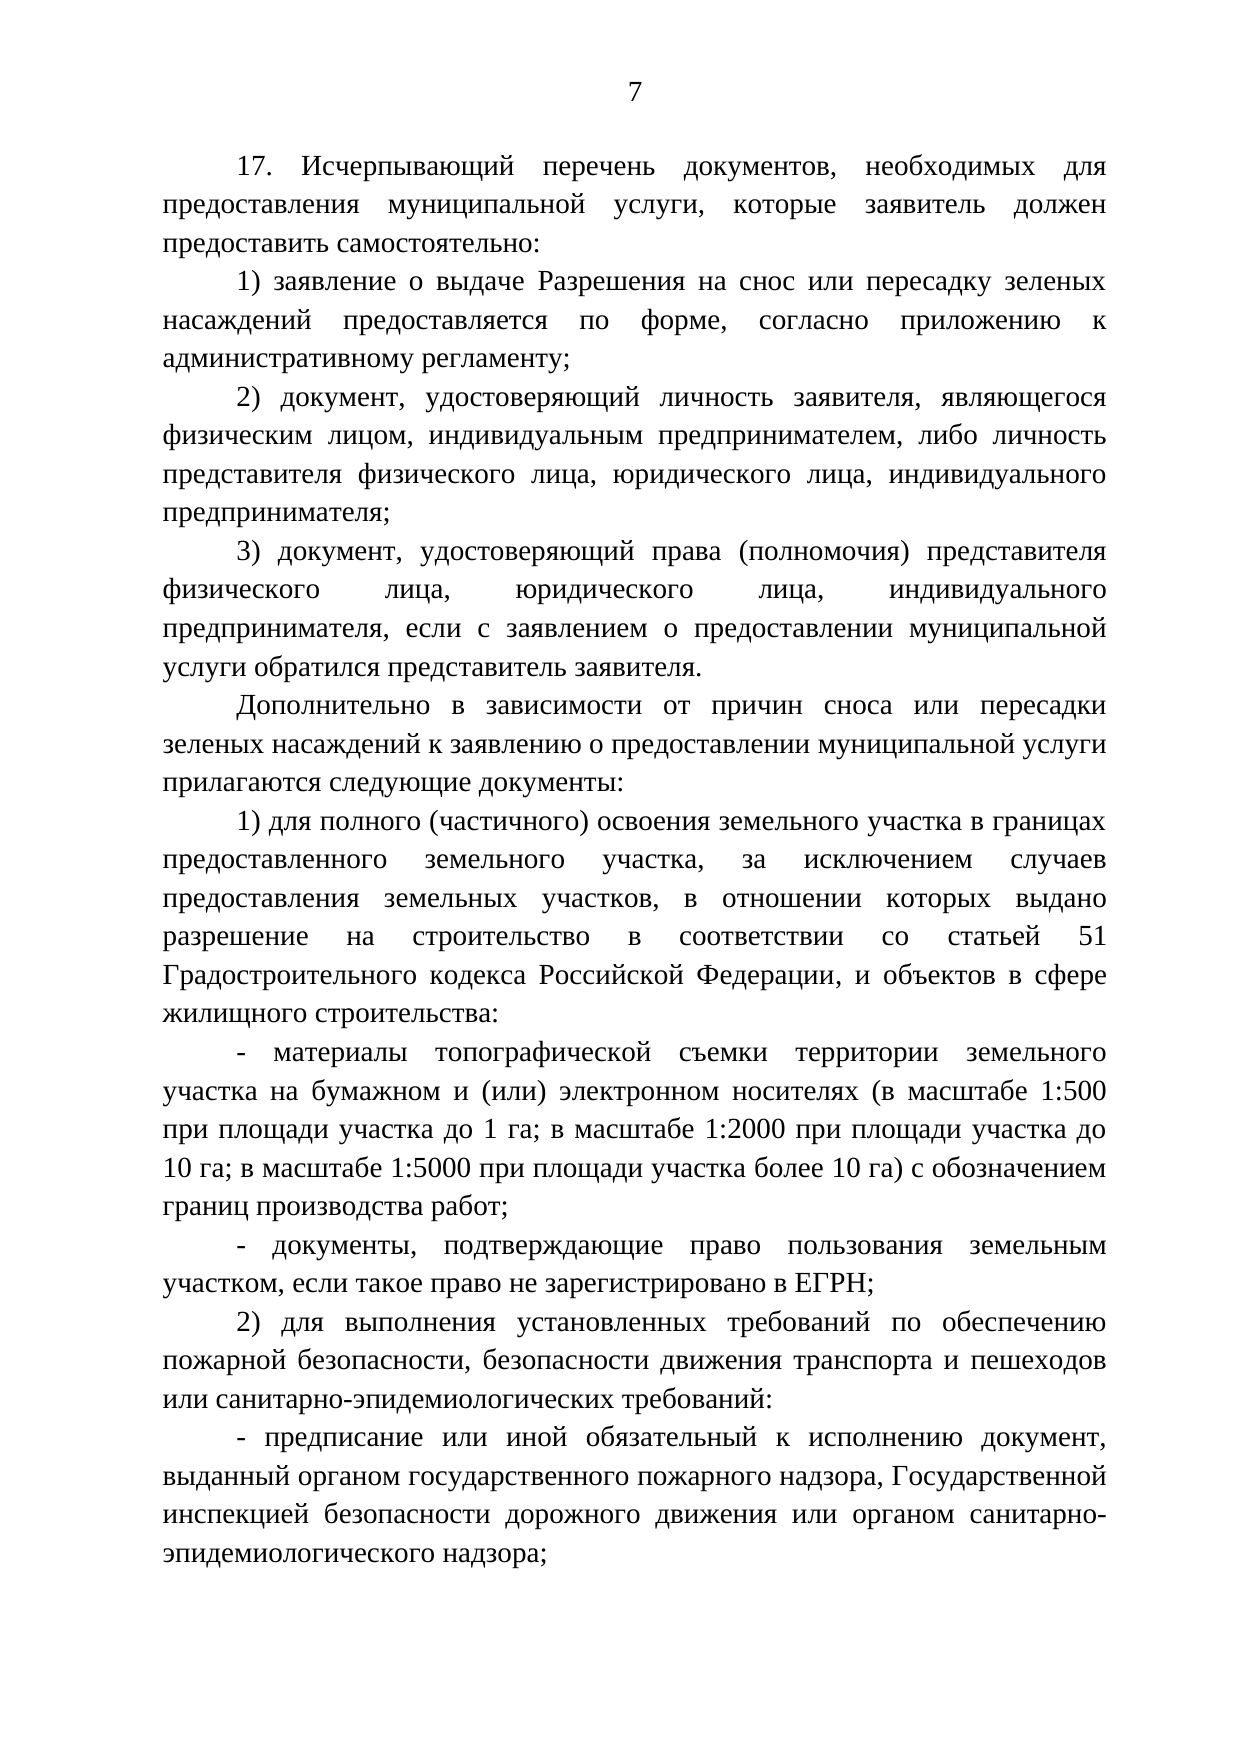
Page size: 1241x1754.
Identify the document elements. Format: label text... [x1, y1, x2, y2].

text 1) для полного (частичного) освоения земельного участка в границах предоставленного земельного участка, за исключением случаев предоставления земельных участков, в отношении которых выдано разрешение на строительство в соответствии со статьей 51 Градостроительного кодекса Российской Федерации, и объектов в сфере жилищного строительства: [162, 803, 1107, 1029]
text - материалы топографической съемки территории земельного участка на бумажном и (или) электронном носителях (в масштабе 1:500 при площади участка до 1 га; в масштабе 1:2000 при площади участка до 10 га; в масштабе 1:5000 при площади участка более 10 га) с обозначением границ производства работ; [162, 1034, 1107, 1222]
text 2) для выполнения установленных требований по обеспечению пожарной безопасности, безопасности движения транспорта и пешеходов или санитарно-эпидемиологических требований: [162, 1304, 1107, 1414]
text - документы, подтверждающие право пользования земельным участком, если такое право не зарегистрировано в ЕГРН; [162, 1227, 1107, 1299]
text 3) документ, удостоверяющий права (полномочия) представителя физического лица, юридического лица, индивидуального предпринимателя, если с заявлением о предоставлении муниципальной услуги обратился представитель заявителя. [162, 533, 1107, 682]
text Дополнительно в зависимости от причин сноса или пересадки зеленых насаждений к заявлению о предоставлении муниципальной услуги прилагаются следующие документы: [162, 687, 1107, 798]
text 2) документ, удостоверяющий личность заявителя, являющегося физическим лицом, индивидуальным предпринимателем, либо личность представителя физического лица, юридического лица, индивидуального предпринимателя; [162, 379, 1107, 528]
text - предписание или иной обязательный к исполнению документ, выданный органом государственного пожарного надзора, Государственной инспекцией безопасности дорожного движения или органом санитарно-эпидемиологического надзора; [162, 1419, 1107, 1569]
text 17. Исчерпывающий перечень документов, необходимых для предоставления муниципальной услуги, которые заявитель должен предоставить самостоятельно: [162, 148, 1107, 258]
text 1) заявление о выдаче Разрешения на снос или пересадку зеленых насаждений предоставляется по форме, согласно приложению к административному регламенту; [162, 263, 1107, 374]
